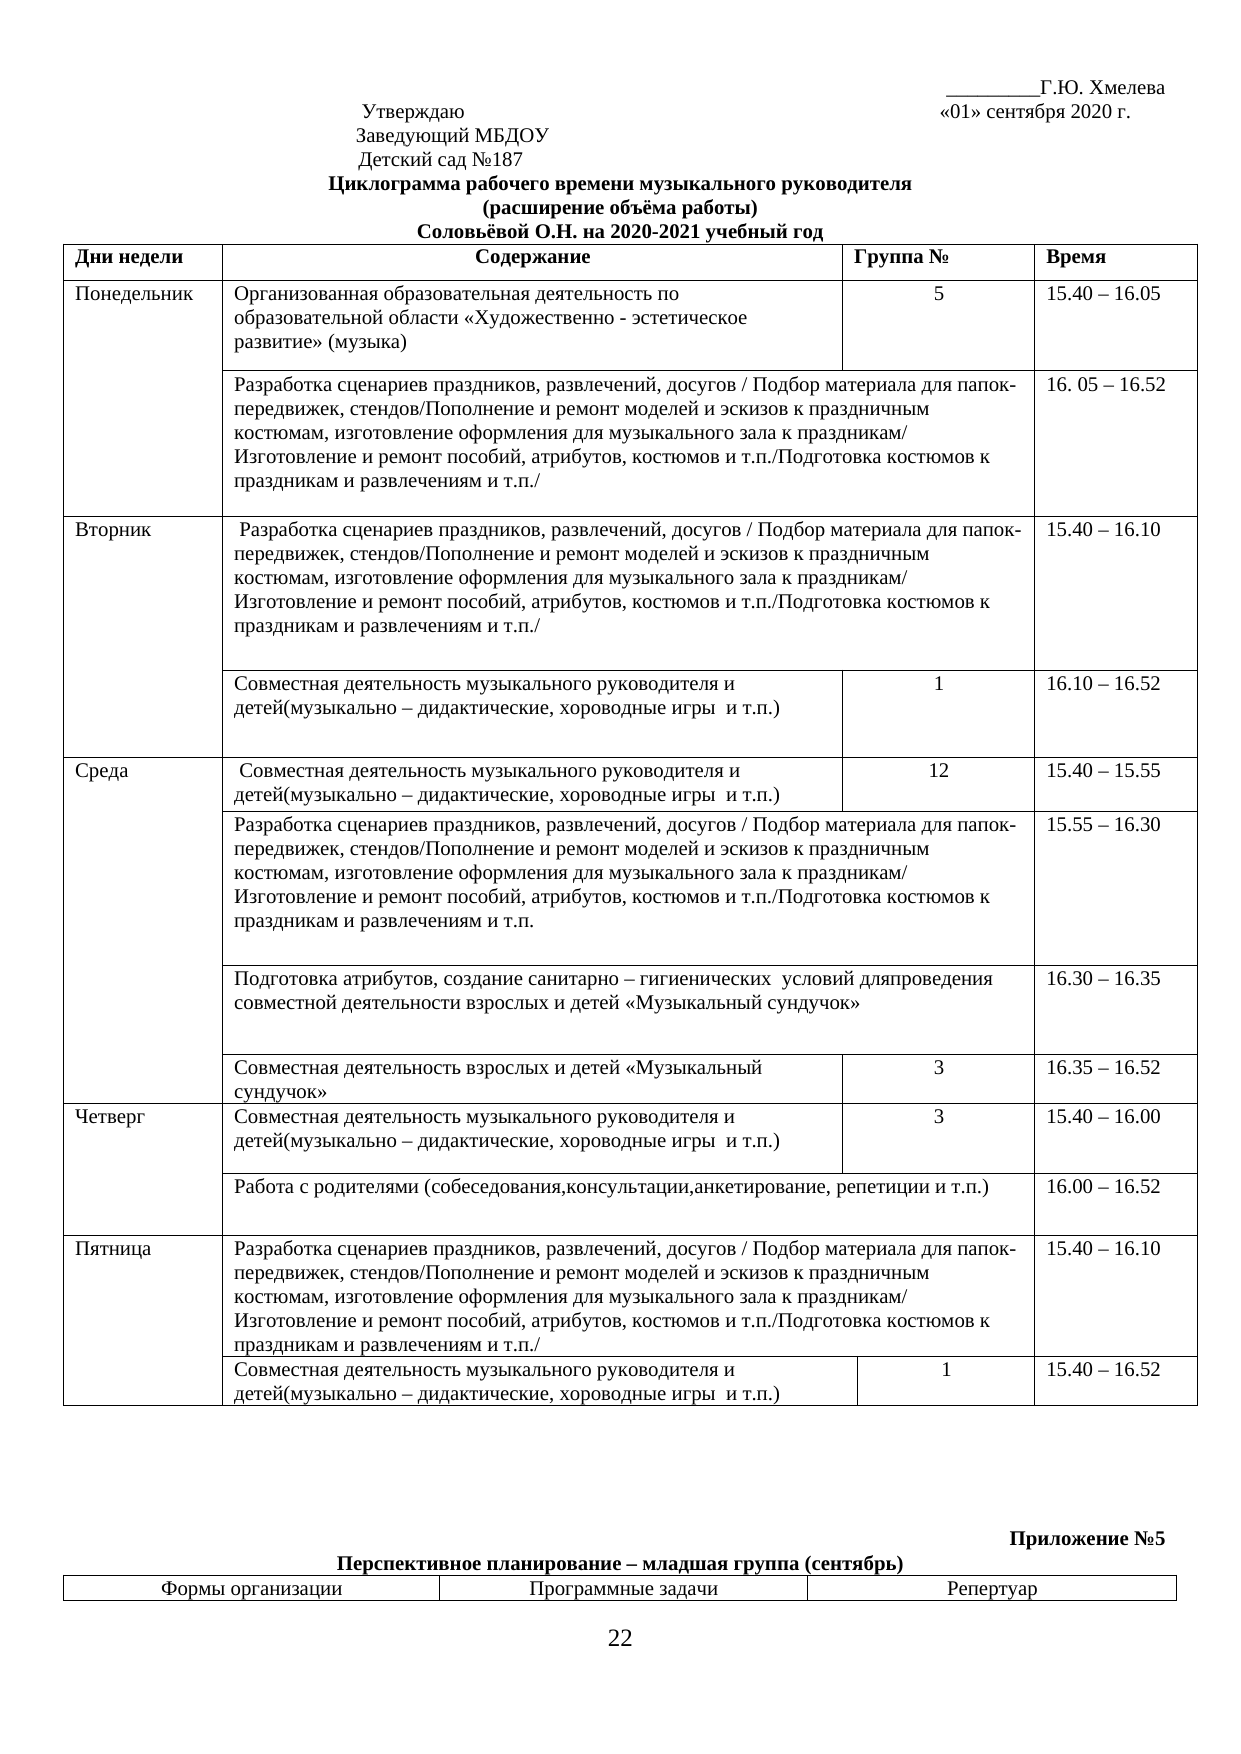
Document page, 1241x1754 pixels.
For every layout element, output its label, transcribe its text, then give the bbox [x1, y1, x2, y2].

table_cell Пятница [64, 1236, 222, 1405]
table_cell 15.40 – 16.10 [1035, 517, 1197, 669]
text (расширение объёма работы) [75, 195, 1165, 219]
text Заведующий МБДОУ [223, 123, 549, 147]
table_header Группа № [843, 245, 1034, 279]
table_cell Подготовка атрибутов, создание санитарно – гигиенических условий дляпроведения совместной деятельности взрослых и детей «Музыкальный сундучок» [223, 966, 1034, 1054]
text Соловьёвой О.Н. на 2020-2021 учебный год [75, 219, 1165, 243]
table_cell 3 [843, 1055, 1034, 1103]
table_cell 15.40 – 16.00 [1035, 1104, 1197, 1173]
table_cell Совместная деятельность музыкального руководителя и детей(музыкально – дидактические, хороводные игры и т.п.) [223, 758, 842, 811]
table_cell Разработка сценариев праздников, развлечений, досугов / Подбор материала для папок-передвижек, стендов/Пополнение и ремонт моделей и эскизов к праздничным костюмам, изготовление оформления для музыкального зала к праздникам/ Изготовление и ремонт пособий, атрибутов, костюмов и т.п./Подготовка костюмов к праздникам и развлечениям и т.п./ [223, 517, 1034, 669]
text Циклограмма рабочего времени музыкального руководителя [75, 171, 1165, 195]
table_cell 15.40 – 16.10 [1035, 1236, 1197, 1356]
table_cell 15.40 – 15.55 [1035, 758, 1197, 811]
text Перспективное планирование – младшая группа (сентябрь) [75, 1550, 1165, 1574]
text _________Г.Ю. Хмелева [805, 75, 1165, 99]
table_cell 16. 05 – 16.52 [1035, 371, 1197, 516]
table_cell 15.40 – 16.05 [1035, 281, 1197, 370]
table_cell 16.30 – 16.35 [1035, 966, 1197, 1054]
table_cell 12 [843, 758, 1034, 811]
table_cell 1 [858, 1357, 1034, 1405]
table_cell Разработка сценариев праздников, развлечений, досугов / Подбор материала для папок-передвижек, стендов/Пополнение и ремонт моделей и эскизов к праздничным костюмам, изготовление оформления для музыкального зала к праздникам/ Изготовление и ремонт пособий, атрибутов, костюмов и т.п./Подготовка костюмов к праздникам и развлечениям и т.п./ [223, 371, 1034, 516]
text Детский сад №187 [223, 147, 537, 171]
table_cell 16.10 – 16.52 [1035, 671, 1197, 757]
table_cell Среда [64, 758, 222, 1103]
table_cell Работа с родителями (собеседования,консультации,анкетирование, репетиции и т.п.) [223, 1174, 1034, 1234]
text «01» сентября 2020 г. [805, 99, 1131, 123]
table_cell Совместная деятельность музыкального руководителя и детей(музыкально – дидактические, хороводные игры и т.п.) [223, 1104, 842, 1173]
table_cell 16.35 – 16.52 [1035, 1055, 1197, 1103]
table_cell Совместная деятельность музыкального руководителя и детей(музыкально – дидактические, хороводные игры и т.п.) [223, 1357, 857, 1405]
table_cell Вторник [64, 517, 222, 757]
table_header Дни недели [64, 245, 222, 279]
table_cell 5 [843, 281, 1034, 370]
text Приложение №5 [75, 1526, 1165, 1550]
table_cell Разработка сценариев праздников, развлечений, досугов / Подбор материала для папок-передвижек, стендов/Пополнение и ремонт моделей и эскизов к праздничным костюмам, изготовление оформления для музыкального зала к праздникам/ Изготовление и ремонт пособий, атрибутов, костюмов и т.п./Подготовка костюмов к праздникам и развлечениям и т.п. [223, 812, 1034, 965]
table_header Время [1035, 245, 1197, 279]
table_cell Совместная деятельность музыкального руководителя и детей(музыкально – дидактические, хороводные игры и т.п.) [223, 671, 842, 757]
table_cell 15.40 – 16.52 [1035, 1357, 1197, 1405]
text Утверждаю [75, 99, 537, 123]
table_cell 3 [843, 1104, 1034, 1173]
table_cell Организованная образовательная деятельность по образовательной области «Художественно - эстетическое развитие» (музыка) [223, 281, 842, 370]
table_header Репертуар [808, 1576, 1176, 1599]
table_cell 15.55 – 16.30 [1035, 812, 1197, 965]
table_header Программные задачи [440, 1576, 807, 1599]
table_cell Совместная деятельность взрослых и детей «Музыкальный сундучок» [223, 1055, 842, 1103]
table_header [64, 1576, 439, 1599]
table_cell Понедельник [64, 281, 222, 516]
table_cell Разработка сценариев праздников, развлечений, досугов / Подбор материала для папок-передвижек, стендов/Пополнение и ремонт моделей и эскизов к праздничным костюмам, изготовление оформления для музыкального зала к праздникам/ Изготовление и ремонт пособий, атрибутов, костюмов и т.п./Подготовка костюмов к праздникам и развлечениям и т.п./ [223, 1236, 1034, 1356]
table_cell 16.00 – 16.52 [1035, 1174, 1197, 1234]
table_header Содержание [223, 245, 842, 279]
table_cell Четверг [64, 1104, 222, 1234]
table_cell 1 [843, 671, 1034, 757]
